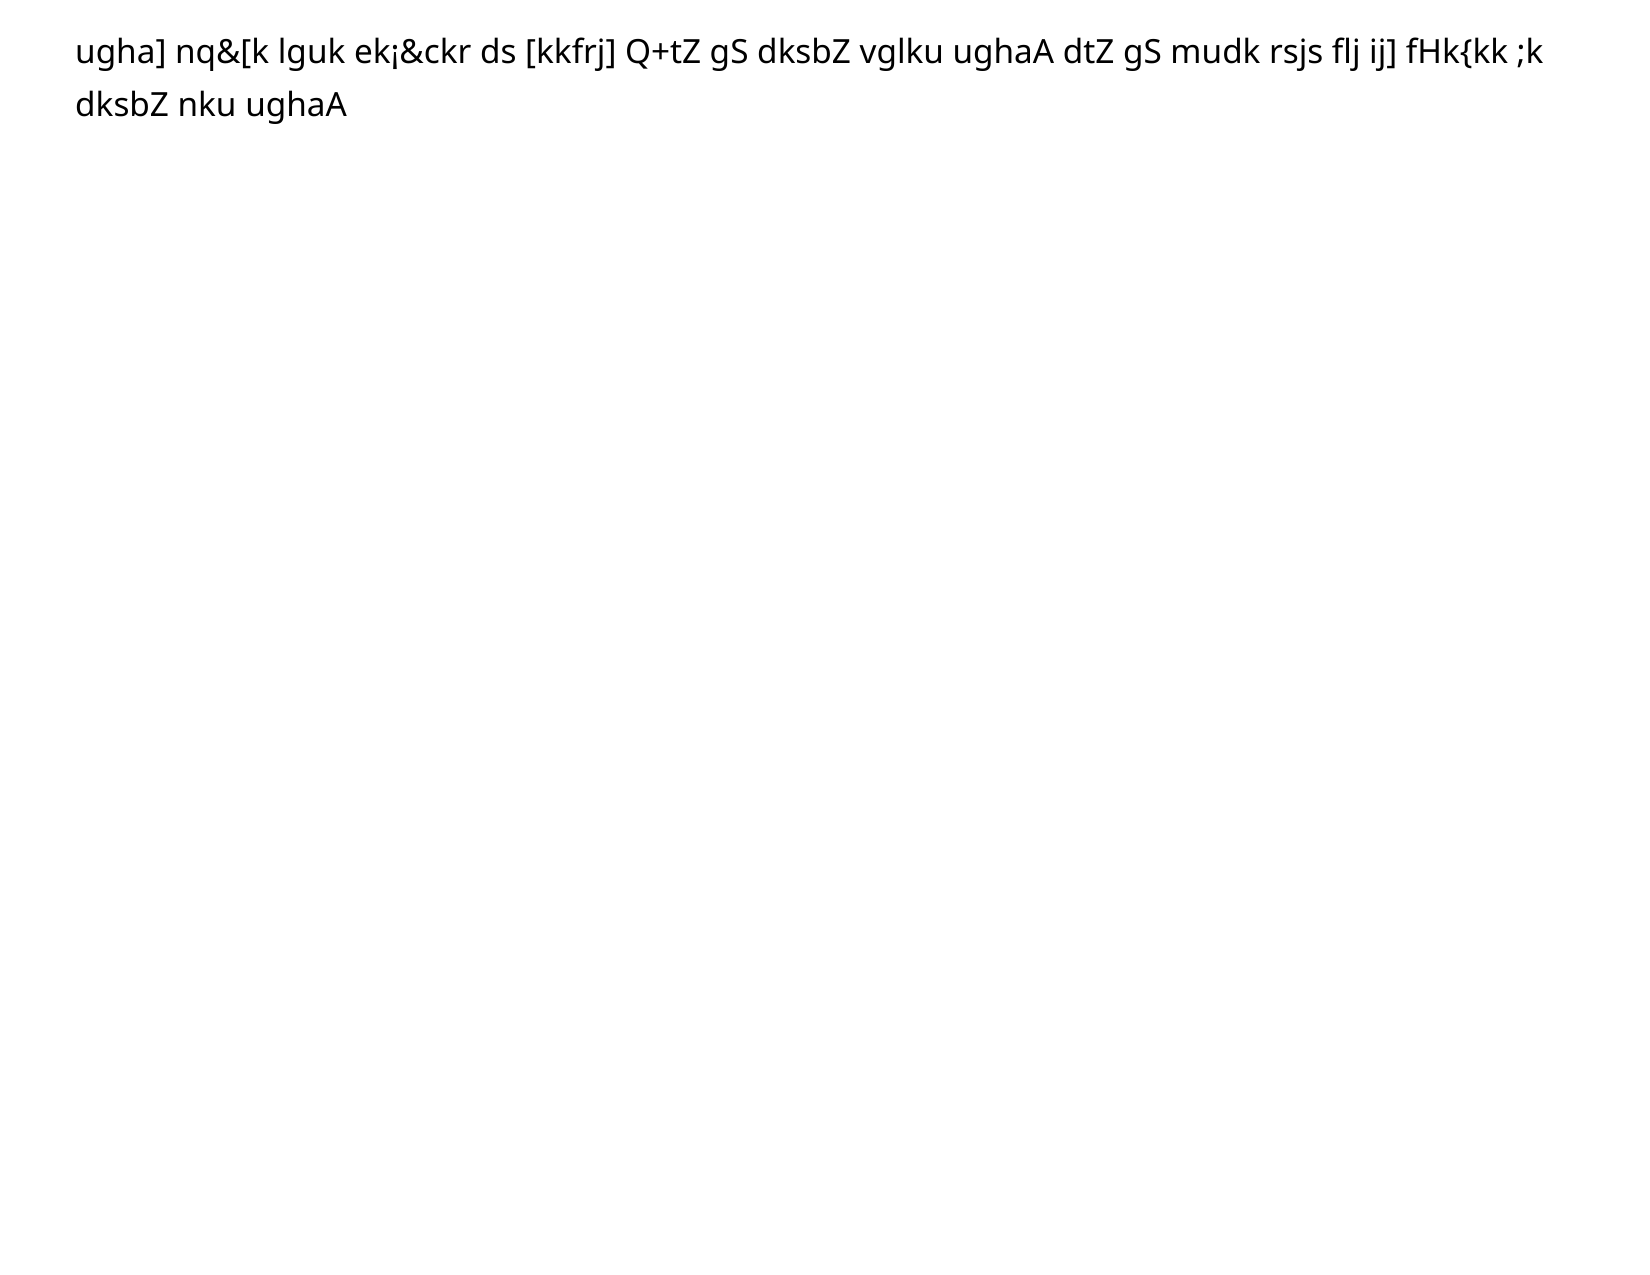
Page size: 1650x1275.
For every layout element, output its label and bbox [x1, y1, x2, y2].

text [75, 28, 1575, 126]
